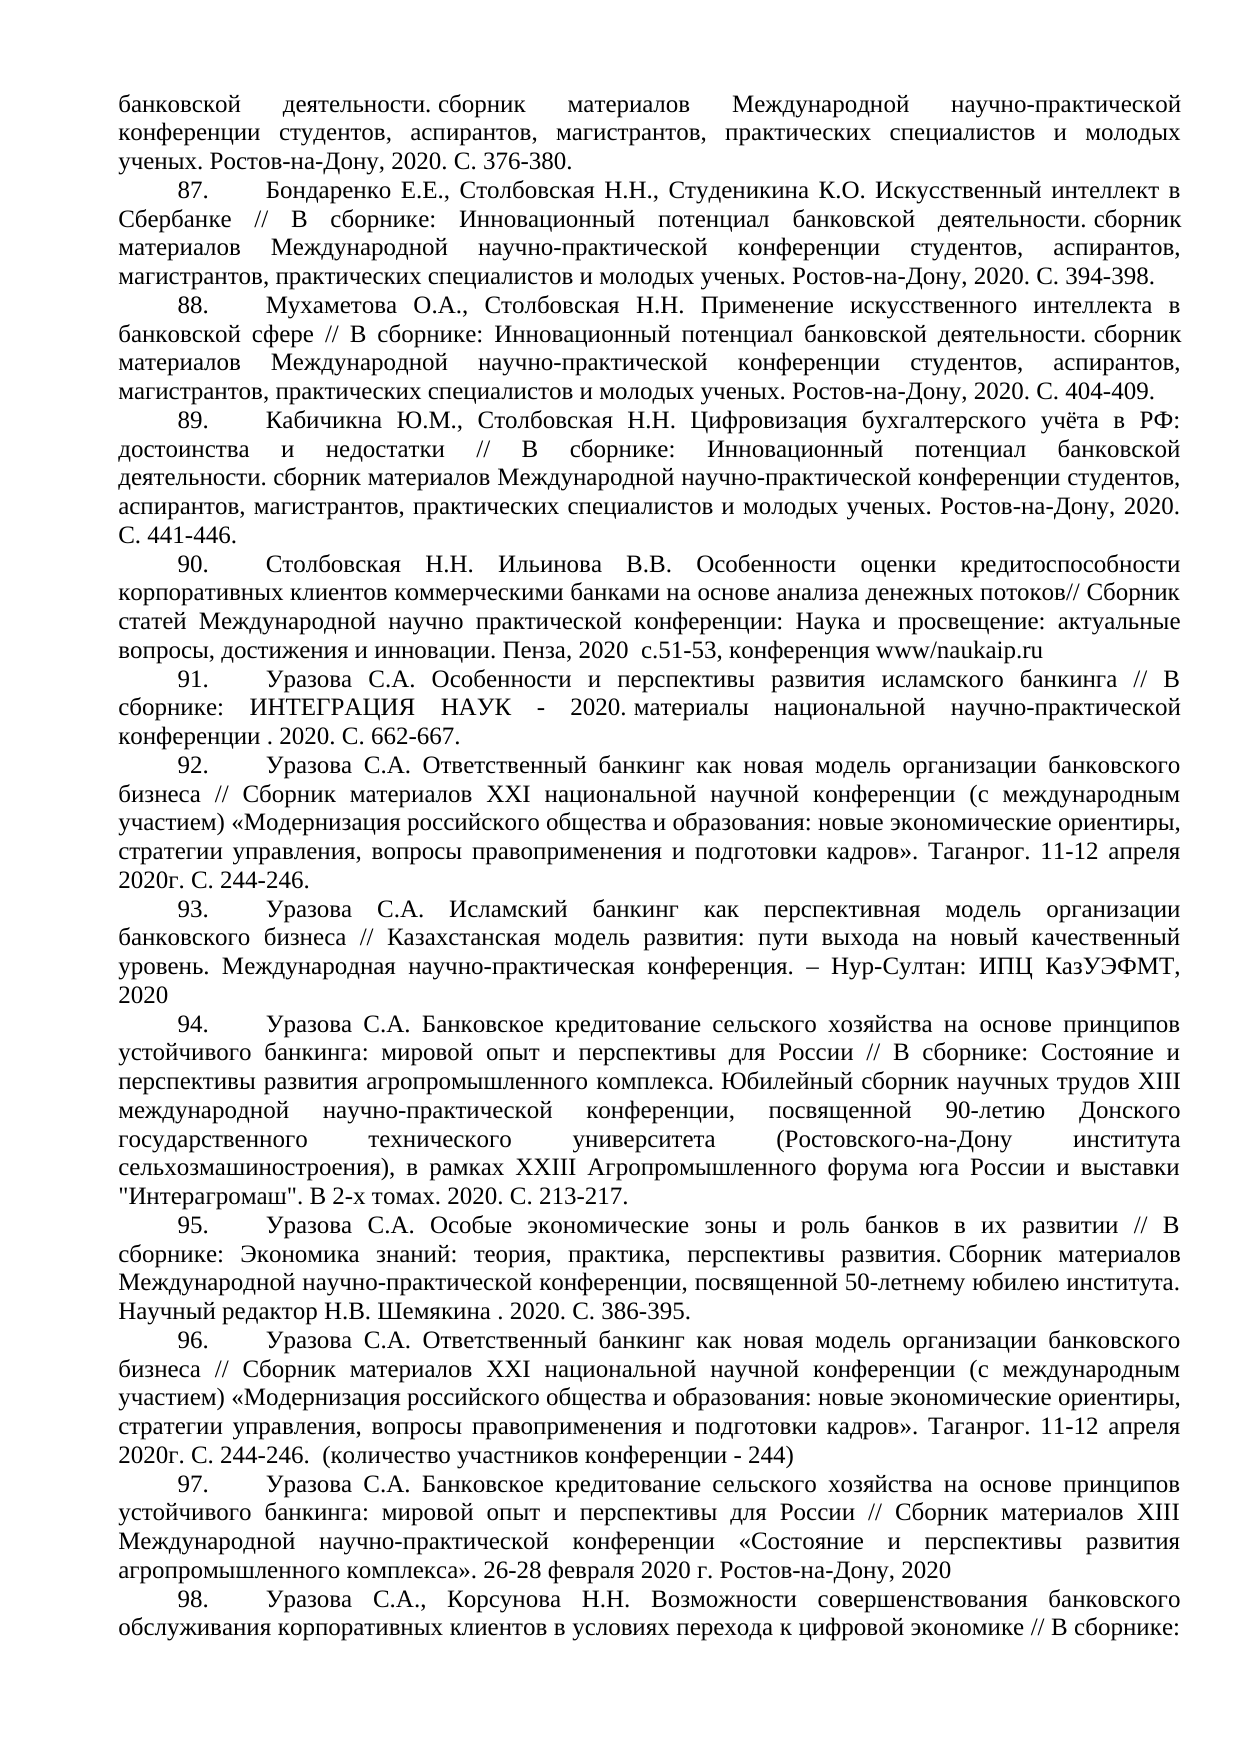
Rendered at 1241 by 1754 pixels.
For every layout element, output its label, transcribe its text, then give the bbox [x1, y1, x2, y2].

list Уразова С.А. Банковское кредитование сельского хозяйства на основе принципов устойчивого банкинга: мировой опыт и перспективы для России // Сборник материалов XIII Международной научно-практической конференции «Состояние и перспективы развития агропромышленного комплекса». 26-28 февраля 2020 г. Ростов-на-Дону, 2020 [118, 1469, 1181, 1584]
list Бондаренко Е.Е., Столбовская Н.Н., Студеникина К.О. Искусственный интеллект в Сбербанке // В сборнике: Инновационный потенциал банковской деятельности. сборник материалов Международной научно-практической конференции студентов, аспирантов, магистрантов, практических специалистов и молодых ученых. Ростов-на-Дону, 2020. С. 394-398. [118, 175, 1181, 290]
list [118, 89, 1181, 175]
list Уразова С.А. Ответственный банкинг как новая модель организации банковского бизнеса // Сборник материалов ХХI национальной научной конференции (с международным участием) «Модернизация российского общества и образования: новые экономические ориентиры, стратегии управления, вопросы правоприменения и подготовки кадров». Таганрог. 11-12 апреля 2020г. С. 244-246. [118, 750, 1181, 894]
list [118, 1584, 1181, 1641]
list Уразова С.А. Ответственный банкинг как новая модель организации банковского бизнеса // Сборник материалов ХХI национальной научной конференции (с международным участием) «Модернизация российского общества и образования: новые экономические ориентиры, стратегии управления, вопросы правоприменения и подготовки кадров». Таганрог. 11-12 апреля 2020г. С. 244-246. (количество участников конференции - 244) [118, 1325, 1181, 1469]
list Уразова С.А. Банковское кредитование сельского хозяйства на основе принципов устойчивого банкинга: мировой опыт и перспективы для России // В сборнике: Состояние и перспективы развития агропромышленного комплекса. Юбилейный сборник научных трудов XIII международной научно-практической конференции, посвященной 90-летию Донского государственного технического университета (Ростовского-на-Дону института сельхозмашиностроения), в рамках XXIII Агропромышленного форума юга России и выставки "Интерагромаш". В 2-х томах. 2020. С. 213-217. [118, 1009, 1181, 1210]
list Столбовская Н.Н. Ильинова В.В. Особенности оценки кредитоспособности корпоративных клиентов коммерческими банками на основе анализа денежных потоков// Сборник статей Международной научно практической конференции: Наука и просвещение: актуальные вопросы, достижения и инновации. Пенза, 2020 с.51-53, конференция www/naukaip.ru [118, 549, 1181, 664]
list Уразова С.А. Особые экономические зоны и роль банков в их развитии // В сборнике: Экономика знаний: теория, практика, перспективы развития. Сборник материалов Международной научно-практической конференции, посвященной 50-летнему юбилею института. Научный редактор Н.В. Шемякина . 2020. С. 386-395. [118, 1210, 1181, 1325]
list Уразова С.А. Исламский банкинг как перспективная модель организации банковского бизнеса // Казахстанская модель развития: пути выхода на новый качественный уровень. Международная научно-практическая конференция. – Нур-Султан: ИПЦ КазУЭФМТ, 2020 [118, 894, 1181, 1009]
list Кабичикна Ю.М., Столбовская Н.Н. Цифровизация бухгалтерского учёта в РФ: достоинства и недостатки // В сборнике: Инновационный потенциал банковской деятельности. сборник материалов Международной научно-практической конференции студентов, аспирантов, магистрантов, практических специалистов и молодых ученых. Ростов-на-Дону, 2020. С. 441-446. [118, 405, 1181, 549]
list Мухаметова О.А., Столбовская Н.Н. Применение искусственного интеллекта в банковской сфере // В сборнике: Инновационный потенциал банковской деятельности. сборник материалов Международной научно-практической конференции студентов, аспирантов, магистрантов, практических специалистов и молодых ученых. Ростов-на-Дону, 2020. С. 404-409. [118, 290, 1181, 405]
list Уразова С.А. Особенности и перспективы развития исламского банкинга // В сборнике: ИНТЕГРАЦИЯ НАУК - 2020. материалы национальной научно-практической конференции . 2020. С. 662-667. [118, 664, 1181, 750]
